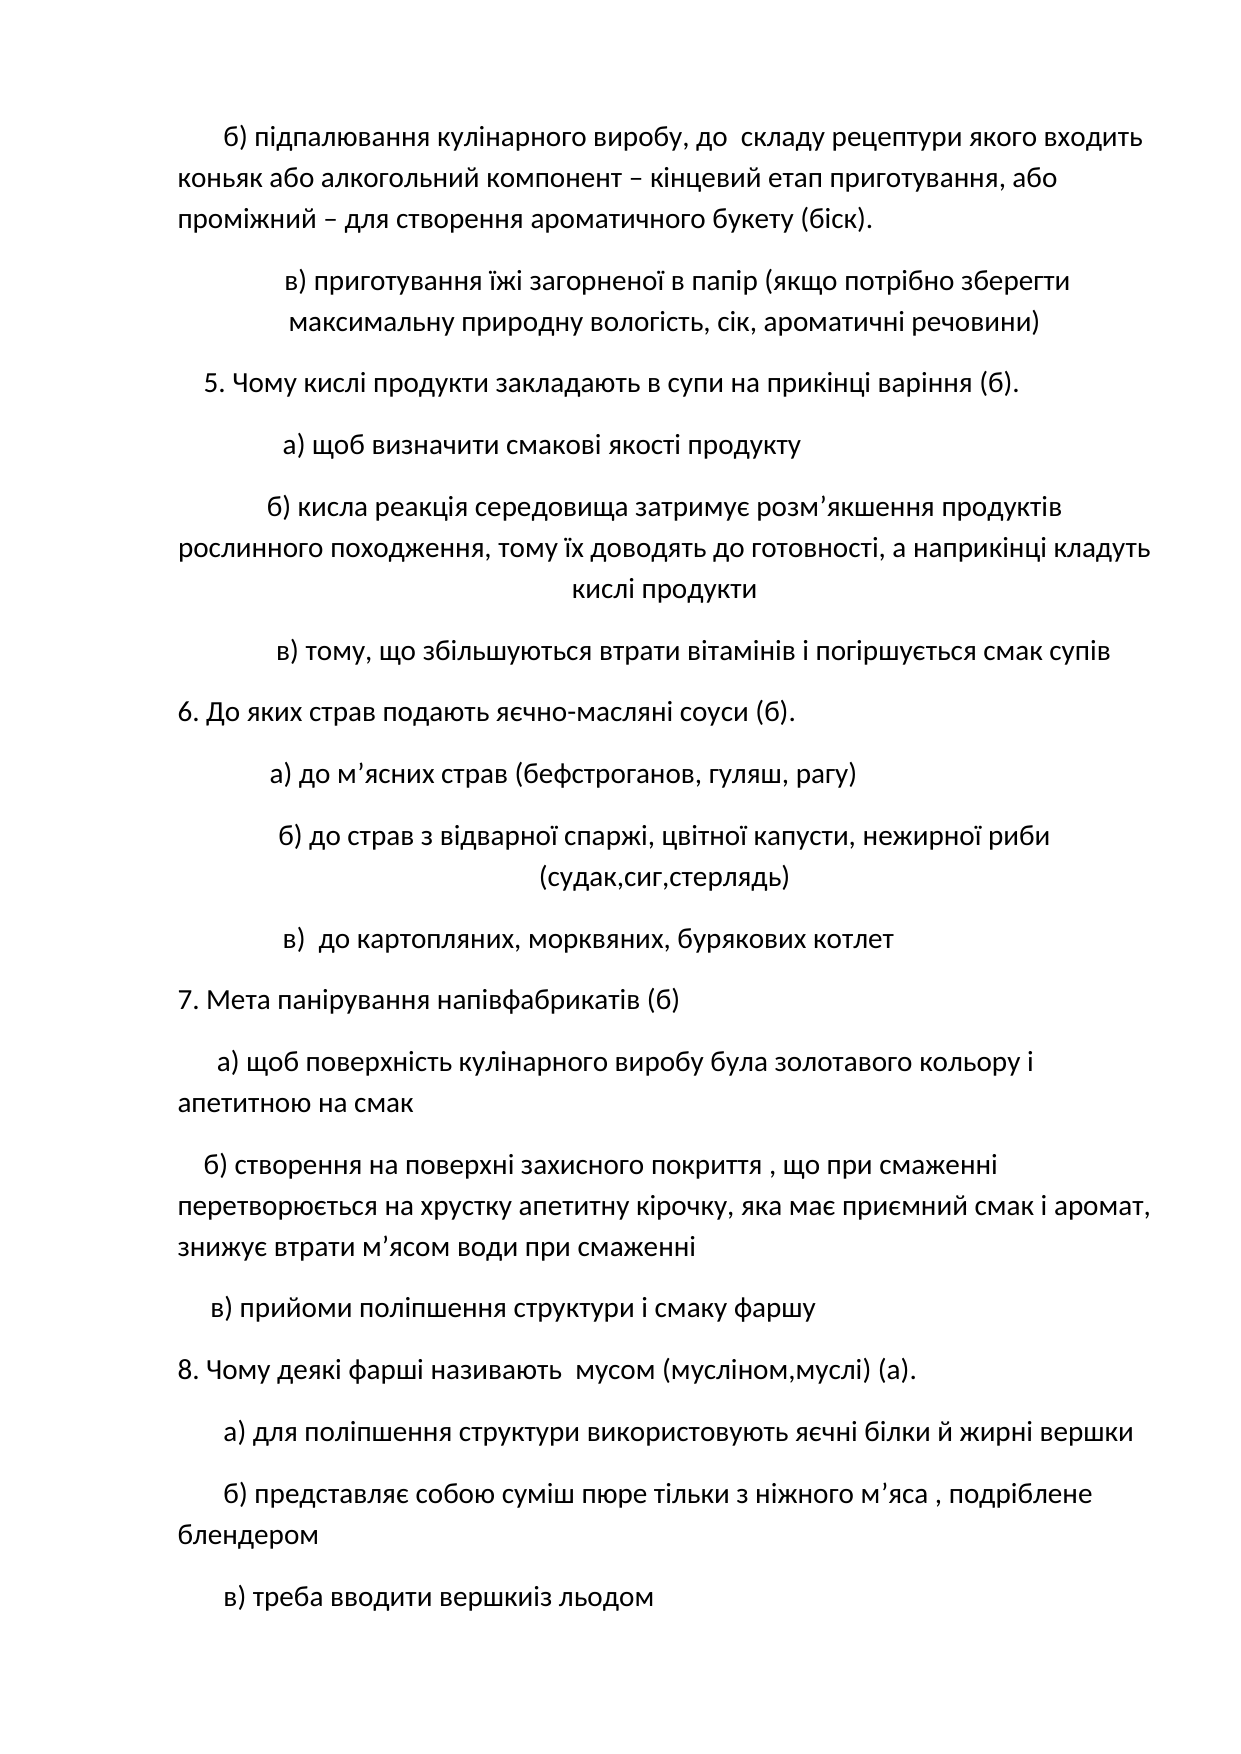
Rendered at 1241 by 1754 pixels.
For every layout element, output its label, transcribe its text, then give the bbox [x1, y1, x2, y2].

text б) створення на поверхні захисного покриття , що при смаженні перетворюється на хрустку апетитну кірочку, яка має приємний смак і аромат, знижує втрати м’ясом води при смаженні [177, 1146, 1152, 1263]
text б) підпалювання кулінарного виробу, до складу рецептури якого входить коньяк або алкогольний компонент – кінцевий етап приготування, або проміжний – для створення ароматичного букету (біск). [177, 118, 1152, 236]
text а) щоб визначити смакові якості продукту [177, 426, 1152, 462]
text а) для поліпшення структури використовують яєчні білки й жирні вершки [177, 1413, 1152, 1449]
text б) представляє собою суміш пюре тільки з ніжного м’яса , подріблене блендером [177, 1475, 1152, 1551]
text 6. До яких страв подають яєчно-масляні соуси (б). [177, 693, 1152, 729]
text а) щоб поверхність кулінарного виробу була золотавого кольору і апетитною на смак [177, 1043, 1152, 1120]
text 8. Чому деякі фарші називають мусом (мусліном,муслі) (а). [177, 1351, 1152, 1387]
text 5. Чому кислі продукти закладають в супи на прикінці варіння (б). [177, 364, 1152, 400]
text а) до м’ясних страв (бефстроганов, гуляш, рагу) [177, 755, 1152, 791]
text в) тому, що збільшуються втрати вітамінів і погіршується смак супів [177, 632, 1152, 667]
text в) до картопляних, морквяних, бурякових котлет [177, 920, 1152, 955]
text в) приготування їжі загорненої в папір (якщо потрібно зберегти максимальну природну вологість, сік, ароматичні речовини) [177, 262, 1152, 338]
text б) кисла реакція середовища затримує розм’якшення продуктів рослинного походження, тому їх доводять до готовності, а наприкінці кладуть кислі продукти [177, 488, 1152, 606]
text в) треба вводити вершкиіз льодом [177, 1578, 1152, 1613]
text 7. Мета панірування напівфабрикатів (б) [177, 981, 1152, 1017]
text в) прийоми поліпшення структури і смаку фаршу [177, 1289, 1152, 1325]
text б) до страв з відварної спаржі, цвітної капусти, нежирної риби (судак,сиг,стерлядь) [177, 817, 1152, 893]
